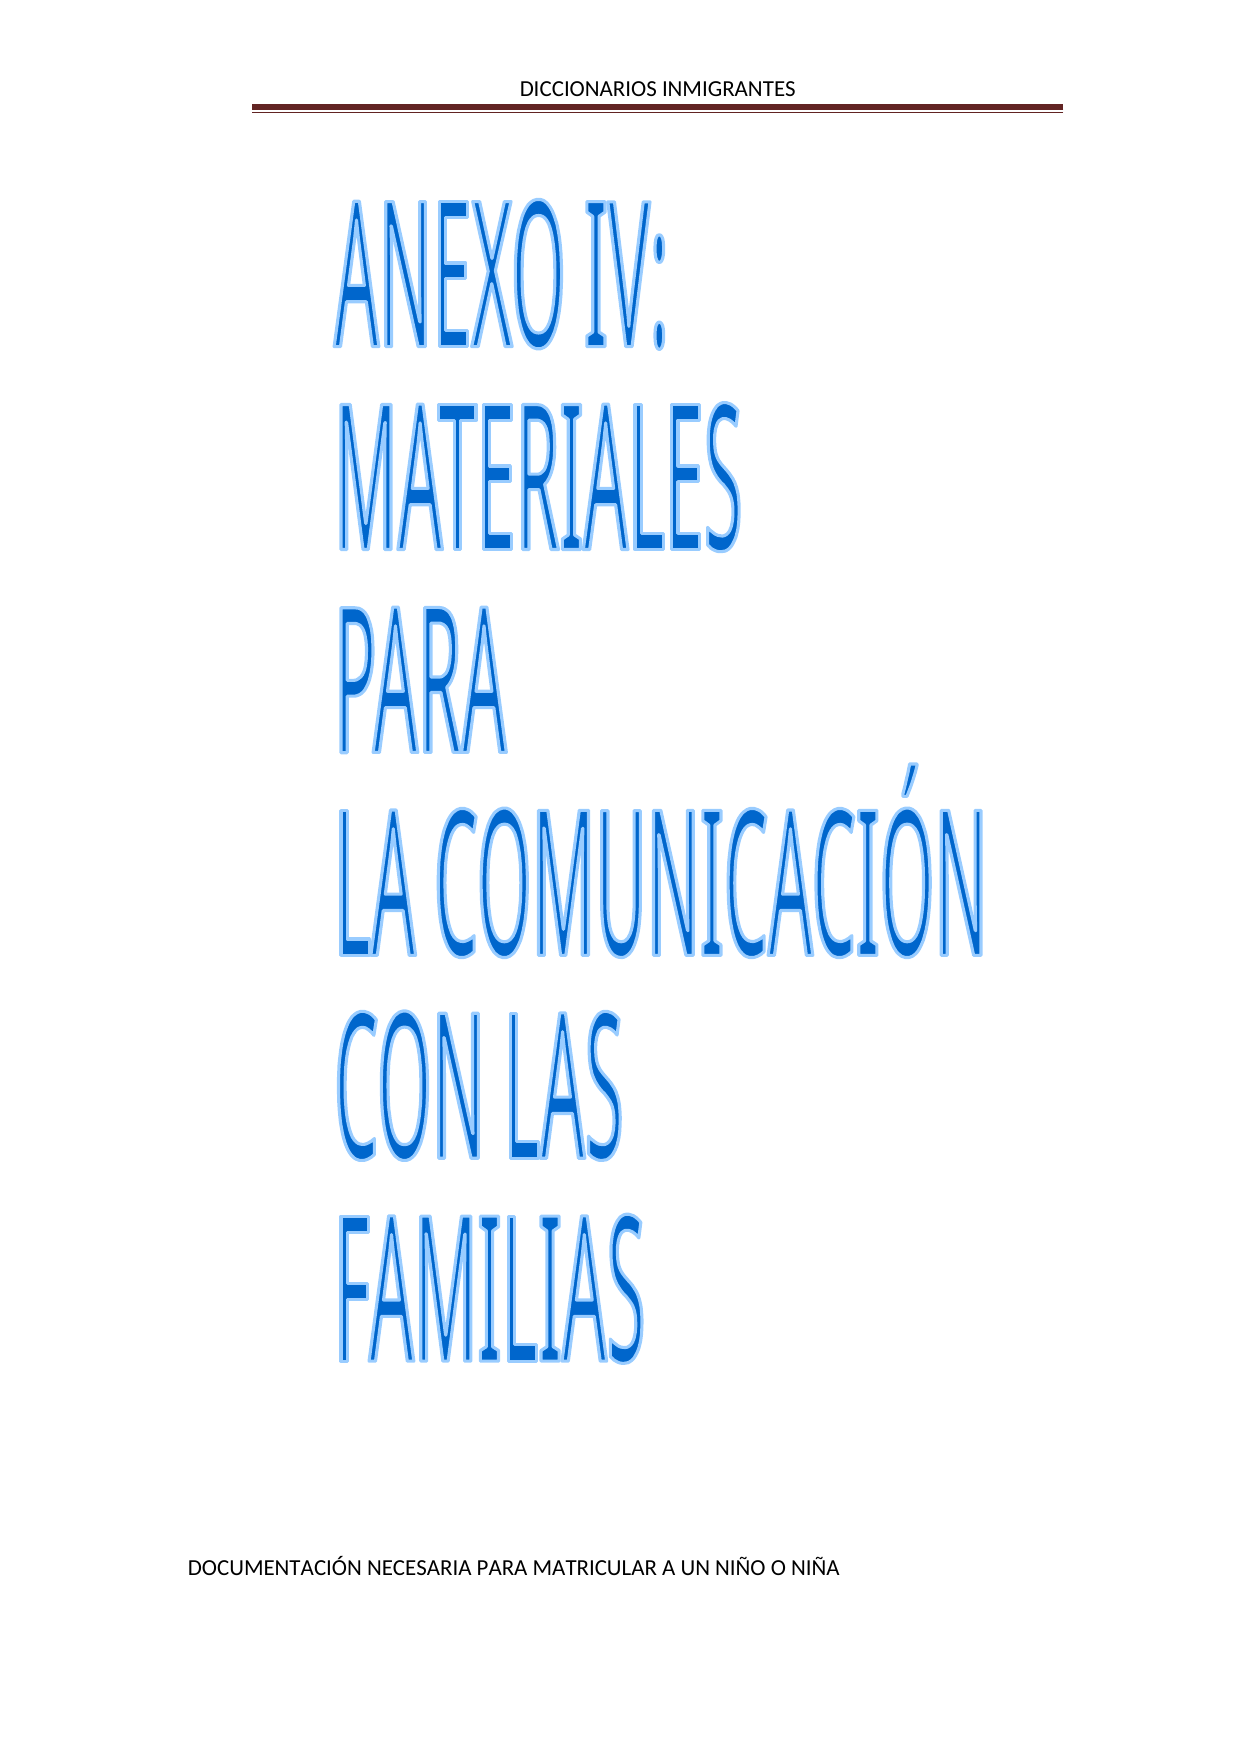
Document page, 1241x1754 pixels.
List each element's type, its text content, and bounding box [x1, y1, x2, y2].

text DOCUMENTACIÓN NECESARIA PARA MATRICULAR A UN NIÑO O NIÑA [188, 1553, 1063, 1581]
